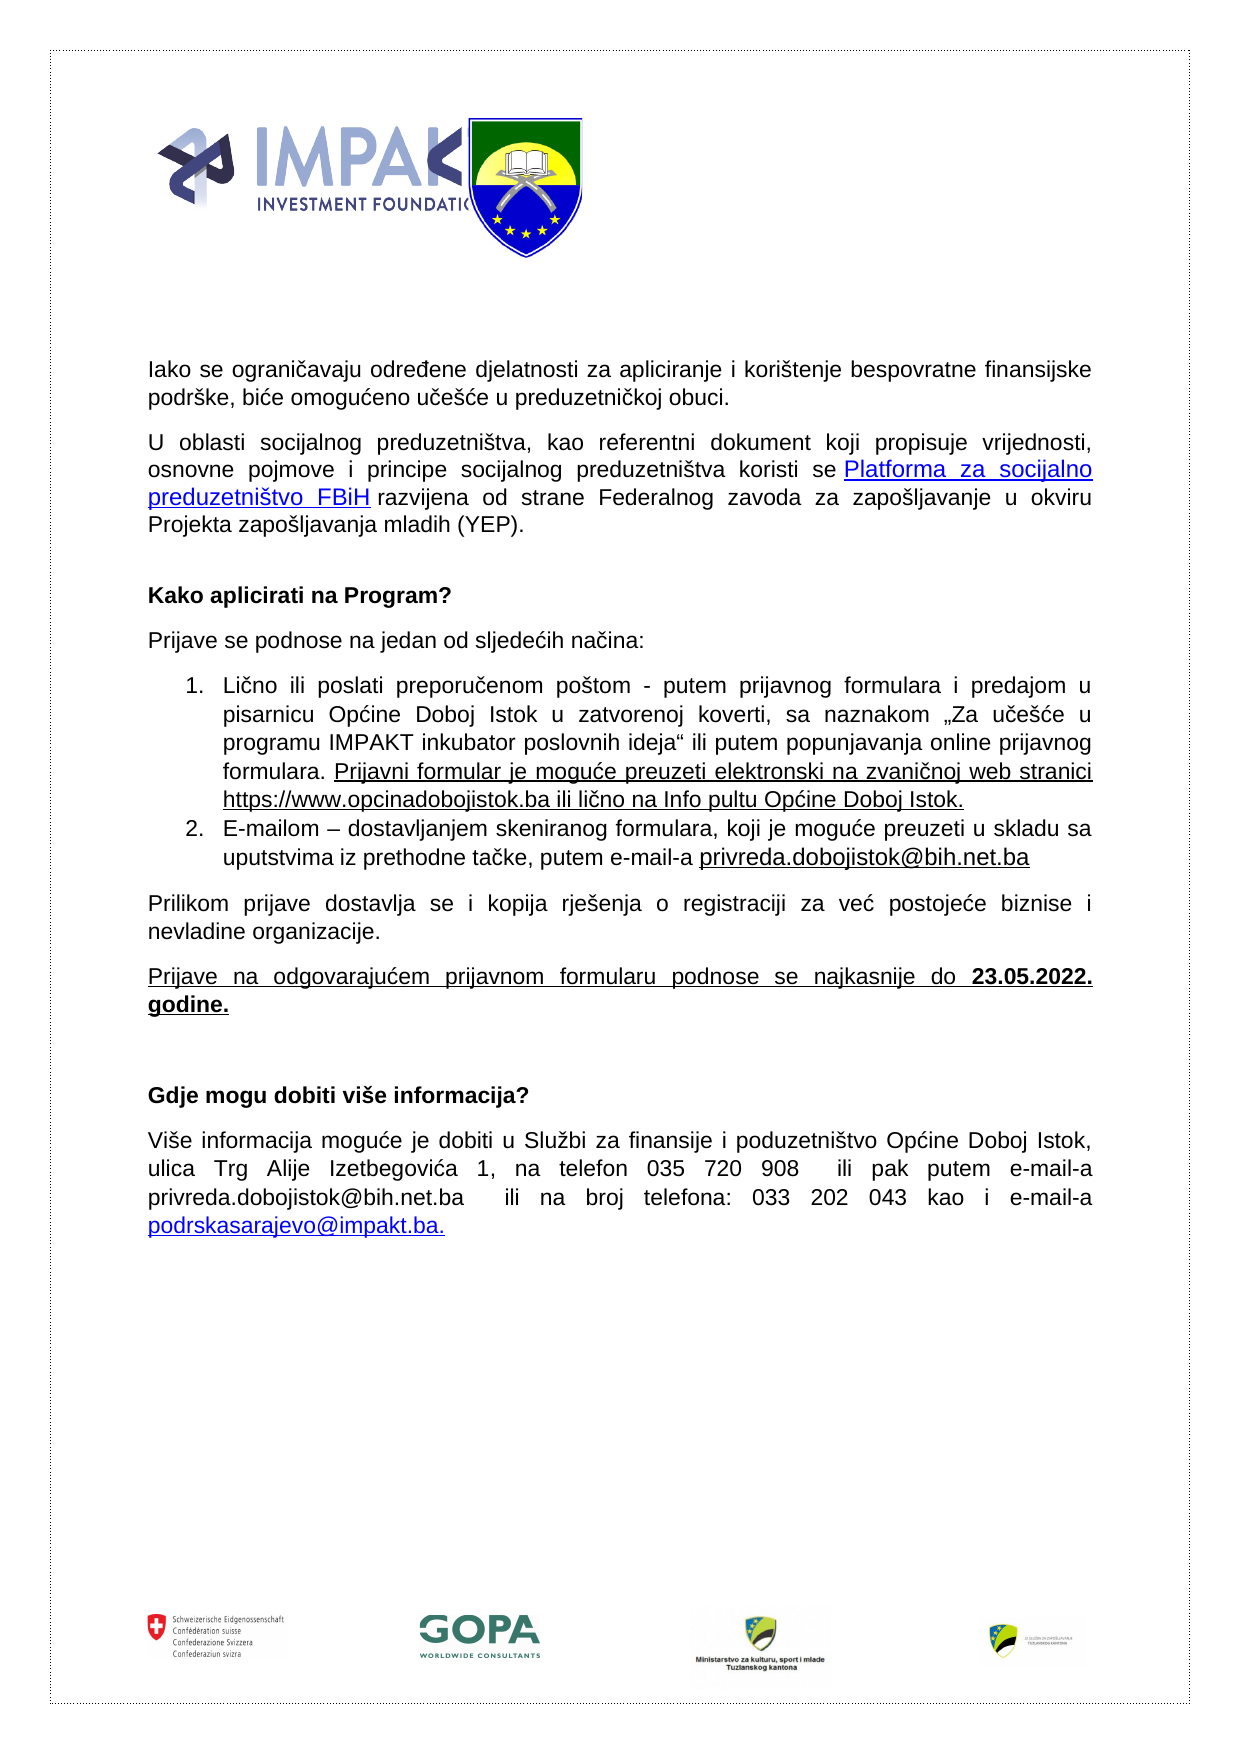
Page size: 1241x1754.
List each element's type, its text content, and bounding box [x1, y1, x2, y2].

list E-mailom – dostavljanjem skeniranog formulara, koji je moguće preuzeti u skladu sa uputstvima iz prethodne tačke, putem e-mail-a privreda.dobojistok@bih.net.ba [185, 814, 1093, 871]
text Prijave na odgovarajućem prijavnom formularu podnose se najkasnije do 23.05.2022. godine. [148, 987, 1093, 1018]
picture [979, 1617, 1086, 1667]
picture [157, 118, 583, 258]
text Iako se ograničavaju određene djelatnosti za apliciranje i korištenje bespovratne finansijske podrške, biće omogućeno učešće u preduzetničkoj obuci. [148, 356, 1093, 410]
text Gdje mogu dobiti više informacija? [148, 1082, 1093, 1108]
text Više informacija moguće je dobiti u Službi za finansije i poduzetništvo Općine Doboj Istok, ulica Trg Alije Izetbegovića 1, na telefon 035 720 908 ili pak putem e-mail-a privreda.dobojistok@bih.net.ba ili na broj telefona: 033 202 043 kao i e-mail-a podrskasarajevo@impakt.ba. [148, 1127, 1093, 1238]
text U oblasti socijalnog preduzetništva, kao referentni dokument koji propisuje vrijednosti, osnovne pojmove i principe socijalnog preduzetništva koristi se Platforma za socijalno preduzetništvo FBiH razvijena od strane Federalnog zavoda za zapošljavanje u okviru Projekta zapošljavanja mladih (YEP). [148, 429, 1093, 537]
text Prijave se podnose na jedan od sljedećih načina: [148, 627, 1093, 653]
picture [419, 1615, 540, 1658]
text Prilikom prijave dostavlja se i kopija rješenja o registraciji za već postojeće biznise i nevladine organizacije. [148, 889, 1093, 944]
text Kako aplicirati na Program? [148, 582, 1093, 608]
picture [147, 1614, 288, 1659]
picture [689, 1605, 832, 1689]
text Prijave na odgovarajućem prijavnom formularu podnose se najkasnije do 23.05.2022. godine. [148, 963, 1093, 986]
list Lično ili poslati preporučenom poštom - putem prijavnog formulara i predajom u pisarnicu Općine Doboj Istok u zatvorenoj koverti, sa naznakom „Za učešće u programu IMPAKT inkubator poslovnih ideja“ ili putem popunjavanja online prijavnog formulara. Prijavni formular je moguće preuzeti elektronski na zvaničnoj web stranici https://www.opcinadobojistok.ba ili lično na Info pultu Općine Doboj Istok. [185, 672, 1093, 812]
